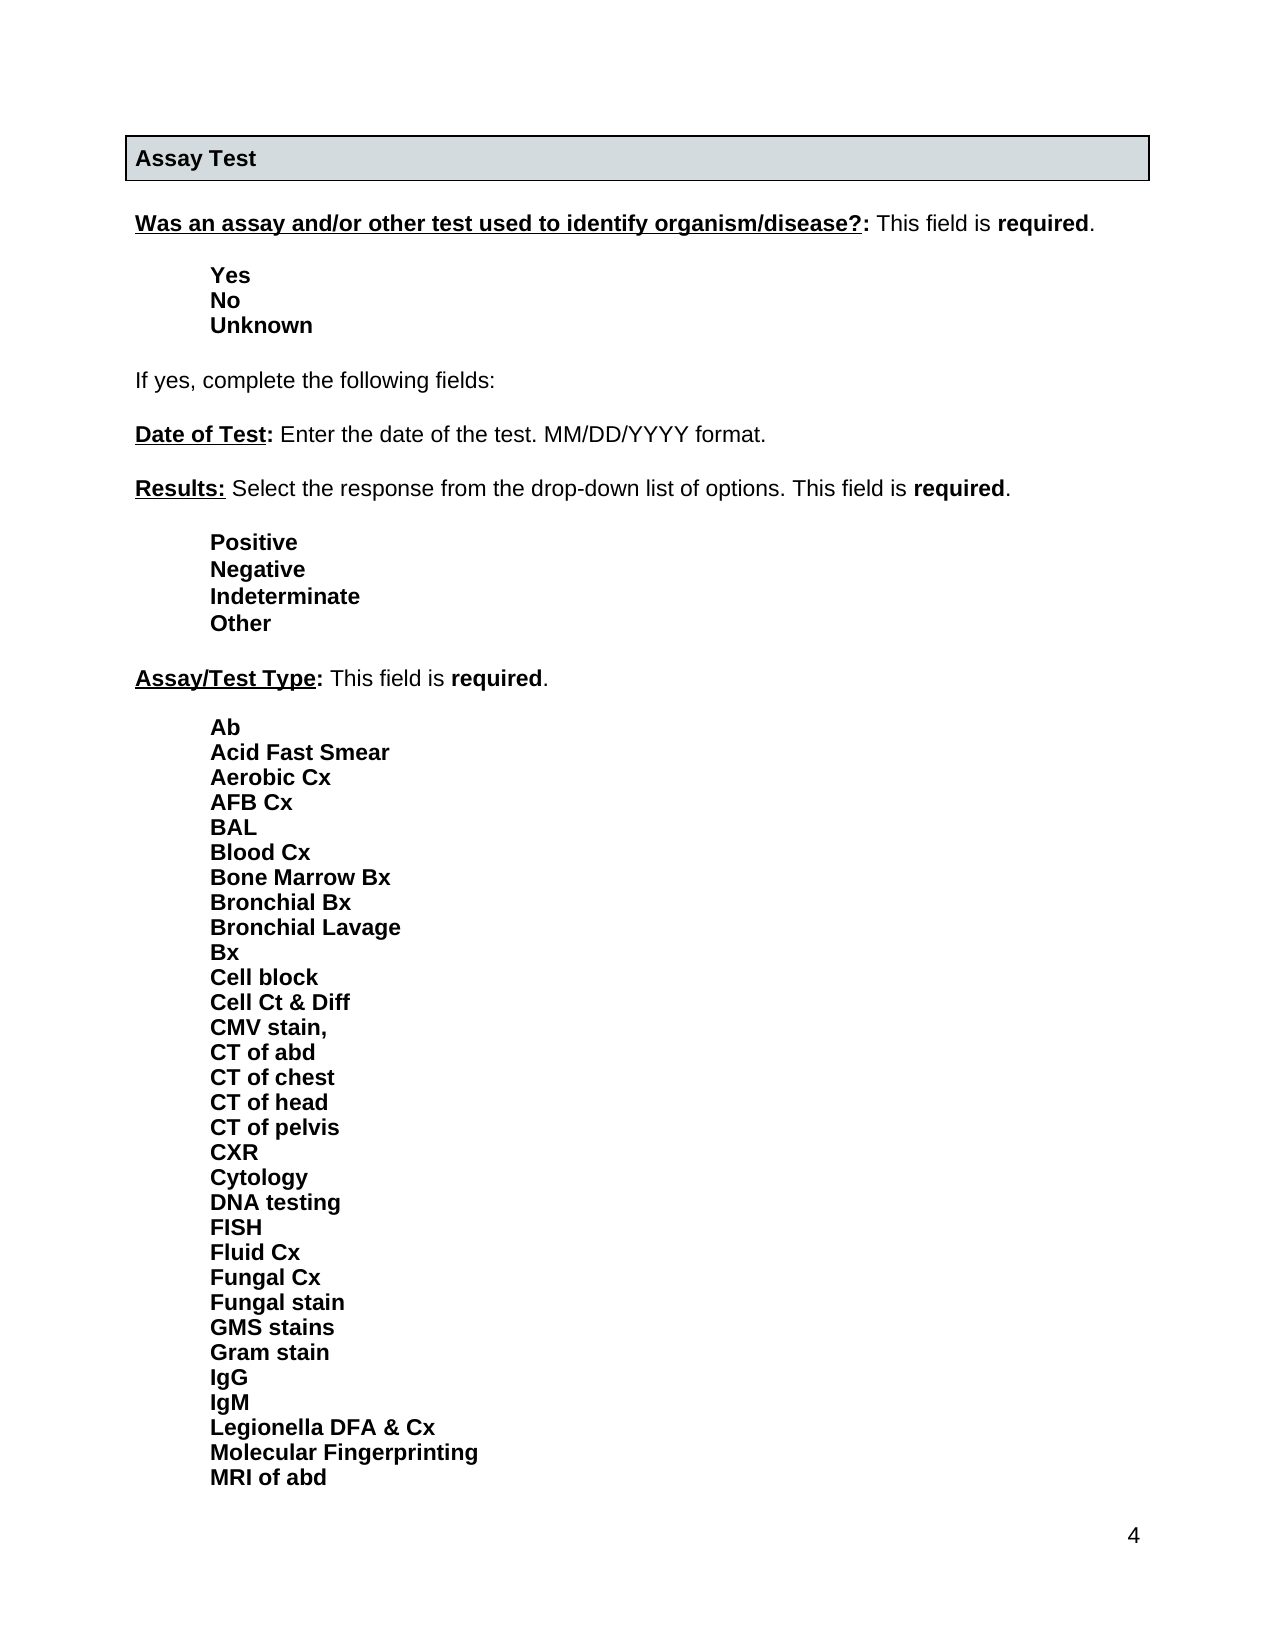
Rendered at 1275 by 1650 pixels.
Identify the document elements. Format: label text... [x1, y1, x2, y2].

text DNA testing [210, 1191, 1140, 1216]
text Blood Cx [210, 841, 1140, 866]
text Assay/Test Type: This field is required. [135, 664, 1140, 691]
text CT of abd [210, 1041, 1140, 1066]
text FISH [210, 1216, 1140, 1241]
text Fungal stain [210, 1291, 1140, 1316]
subtitle Assay Test [127, 137, 1148, 180]
text Negative [210, 556, 1140, 582]
text Bx [210, 941, 1140, 966]
text Indeterminate [210, 583, 1140, 609]
text Ab [210, 691, 1140, 741]
text Yes [210, 264, 1140, 289]
text CT of pelvis [210, 1116, 1140, 1141]
text Results: Select the response from the drop-down list of options. This field is required. [135, 475, 1140, 501]
text Date of Test: Enter the date of the test. MM/DD/YYYY format. [135, 421, 1140, 447]
text CT of head [210, 1091, 1140, 1116]
text Was an assay and/or other test used to identify organism/disease?: This field is required. [135, 210, 1140, 237]
text AFB Cx [210, 791, 1140, 816]
text Aerobic Cx [210, 766, 1140, 791]
text Bronchial Lavage [210, 916, 1140, 941]
text Legionella DFA & Cx [210, 1416, 1140, 1441]
text Bronchial Bx [210, 891, 1140, 916]
text GMS stains [210, 1316, 1140, 1341]
text BAL [210, 816, 1140, 841]
text Positive [210, 529, 1140, 555]
text CXR [210, 1141, 1140, 1166]
text CMV stain, [210, 1016, 1140, 1041]
text Cytology [210, 1166, 1140, 1191]
text If yes, complete the following fields: [135, 367, 1140, 393]
text Fungal Cx [210, 1266, 1140, 1291]
text Cell block [210, 966, 1140, 991]
text Bone Marrow Bx [210, 866, 1140, 891]
text CT of chest [210, 1066, 1140, 1091]
text IgG [210, 1366, 1140, 1391]
text Unknown [210, 314, 1140, 339]
text Cell Ct & Diff [210, 991, 1140, 1016]
text No [210, 289, 1140, 314]
text Molecular Fingerprinting [210, 1441, 1140, 1466]
text Gram stain [210, 1341, 1140, 1366]
text MRI of abd [210, 1466, 1140, 1491]
text Other [210, 610, 1140, 637]
text Fluid Cx [210, 1241, 1140, 1266]
text IgM [210, 1391, 1140, 1416]
text Acid Fast Smear [210, 741, 1140, 766]
